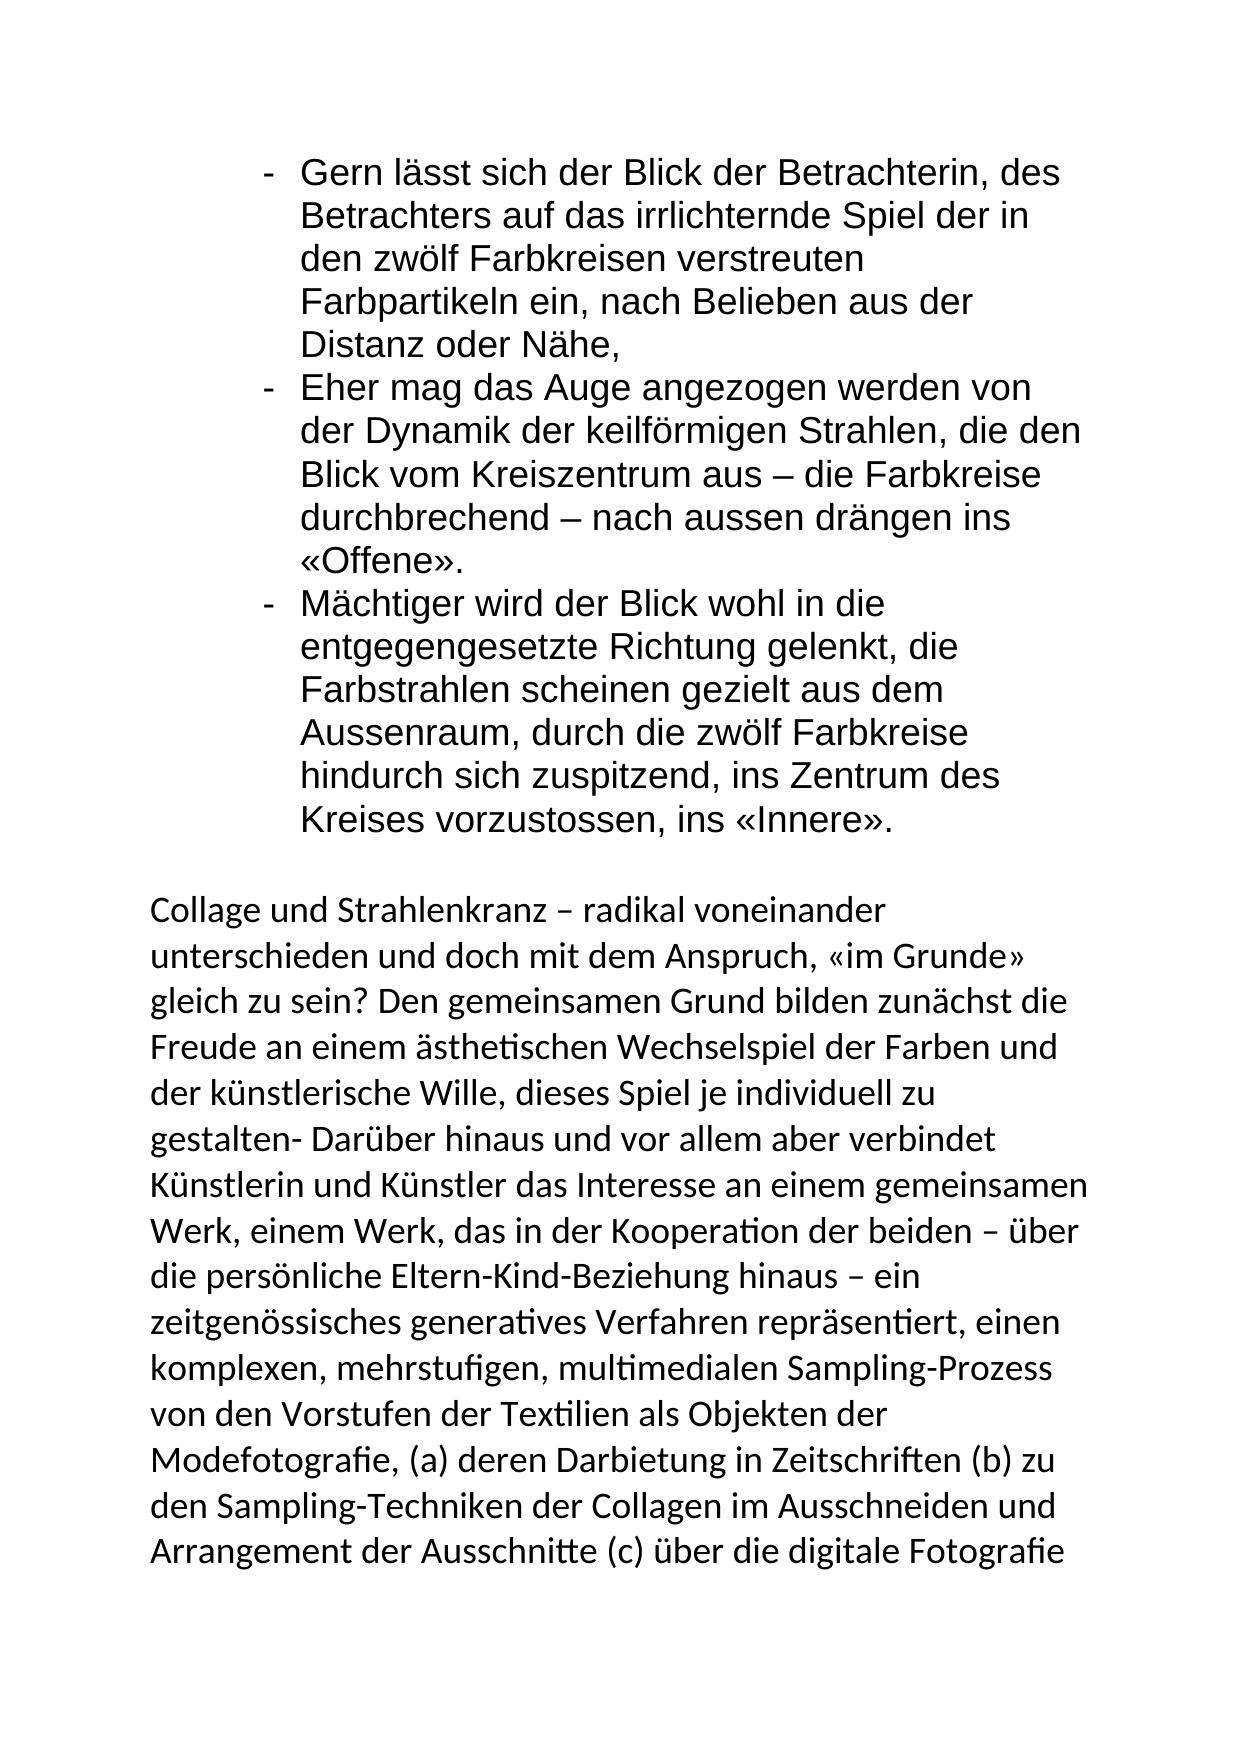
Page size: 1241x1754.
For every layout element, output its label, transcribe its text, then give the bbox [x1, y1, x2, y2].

list Gern lässt sich der Blick der Betrachterin, des Betrachters auf das irrlichternde Spiel der in den zwölf Farbkreisen verstreuten Farbpartikeln ein, nach Belieben aus der Distanz oder Nähe, [262, 150, 1090, 366]
list Eher mag das Auge angezogen werden von der Dynamik der keilförmigen Strahlen, die den Blick vom Kreiszentrum aus – die Farbkreise durchbrechend – nach aussen drängen ins «Offene». [262, 366, 1090, 581]
list Mächtiger wird der Blick wohl in die entgegengesetzte Richtung gelenkt, die Farbstrahlen scheinen gezielt aus dem Aussenraum, durch die zwölf Farbkreise hindurch sich zuspitzend, ins Zentrum des Kreises vorzustossen, ins «Innere». [262, 581, 1090, 840]
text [150, 886, 1090, 1573]
